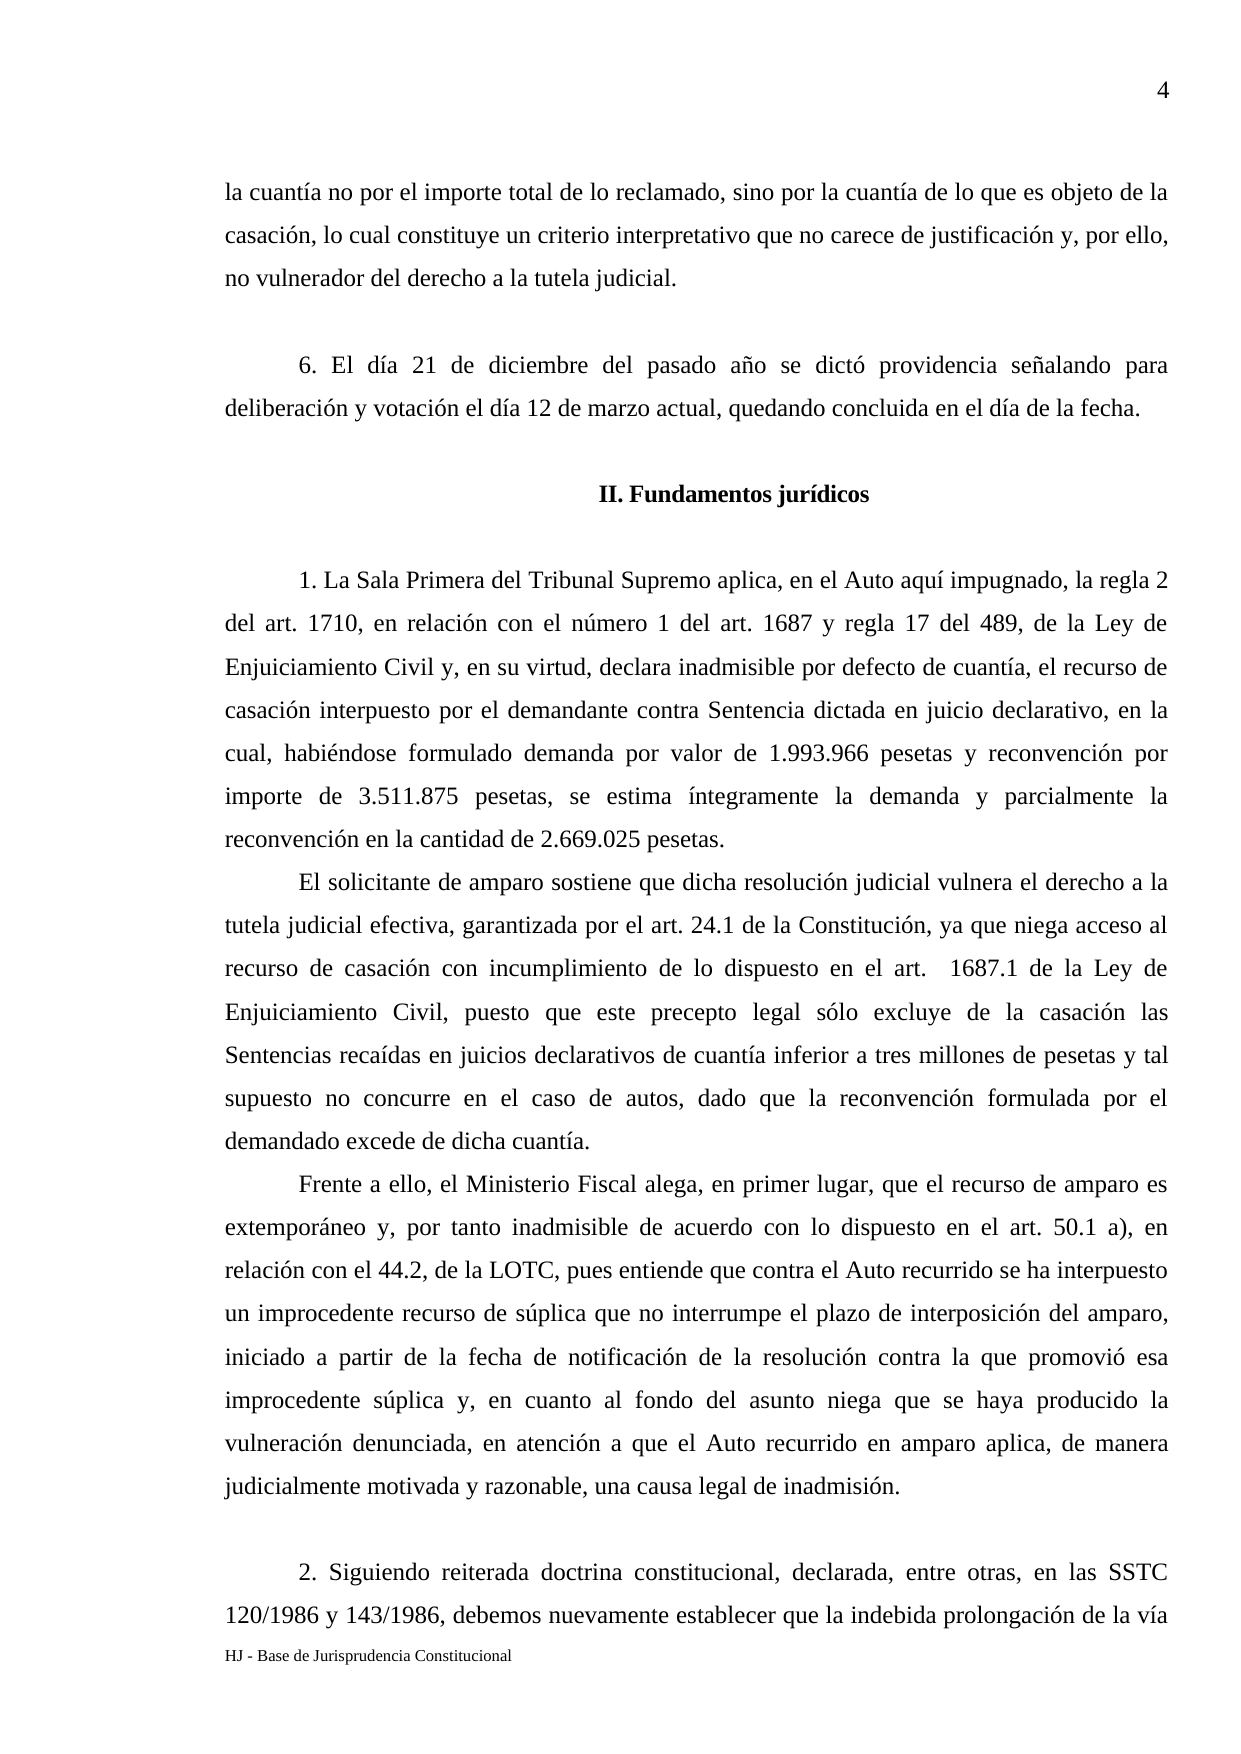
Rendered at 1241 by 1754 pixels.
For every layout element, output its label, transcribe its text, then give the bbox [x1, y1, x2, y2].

text 6. El día 21 de diciembre del pasado año se dictó providencia señalando para deliberación y votación el día 12 de marzo actual, quedando concluida en el día de la fecha. [224, 350, 1169, 422]
text 1. La Sala Primera del Tribunal Supremo aplica, en el Auto aquí impugnado, la regla 2 del art. 1710, en relación con el número 1 del art. 1687 y regla 17 del 489, de la Ley de Enjuiciamiento Civil y, en su virtud, declara inadmisible por defecto de cuantía, el recurso de casación interpuesto por el demandante contra Sentencia dictada en juicio declarativo, en la cual, habiéndose formulado demanda por valor de 1.993.966 pesetas y reconvención por importe de 3.511.875 pesetas, se estima íntegramente la demanda y parcialmente la reconvención en la cantidad de 2.669.025 pesetas. [224, 565, 1169, 853]
subtitle II. Fundamentos jurídicos [224, 479, 1169, 508]
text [224, 1557, 1169, 1629]
text El solicitante de amparo sostiene que dicha resolución judicial vulnera el derecho a la tutela judicial efectiva, garantizada por el art. 24.1 de la Constitución, ya que niega acceso al recurso de casación con incumplimiento de lo dispuesto en el art. 1687.1 de la Ley de Enjuiciamiento Civil, puesto que este precepto legal sólo excluye de la casación las Sentencias recaídas en juicios declarativos de cuantía inferior a tres millones de pesetas y tal supuesto no concurre en el caso de autos, dado que la reconvención formulada por el demandado excede de dicha cuantía. [224, 867, 1169, 1155]
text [224, 177, 1169, 292]
text Frente a ello, el Ministerio Fiscal alega, en primer lugar, que el recurso de amparo es extemporáneo y, por tanto inadmisible de acuerdo con lo dispuesto en el art. 50.1 a), en relación con el 44.2, de la LOTC, pues entiende que contra el Auto recurrido se ha interpuesto un improcedente recurso de súplica que no interrumpe el plazo de interposición del amparo, iniciado a partir de la fecha de notificación de la resolución contra la que promovió esa improcedente súplica y, en cuanto al fondo del asunto niega que se haya producido la vulneración denunciada, en atención a que el Auto recurrido en amparo aplica, de manera judicialmente motivada y razonable, una causa legal de inadmisión. [224, 1169, 1169, 1500]
